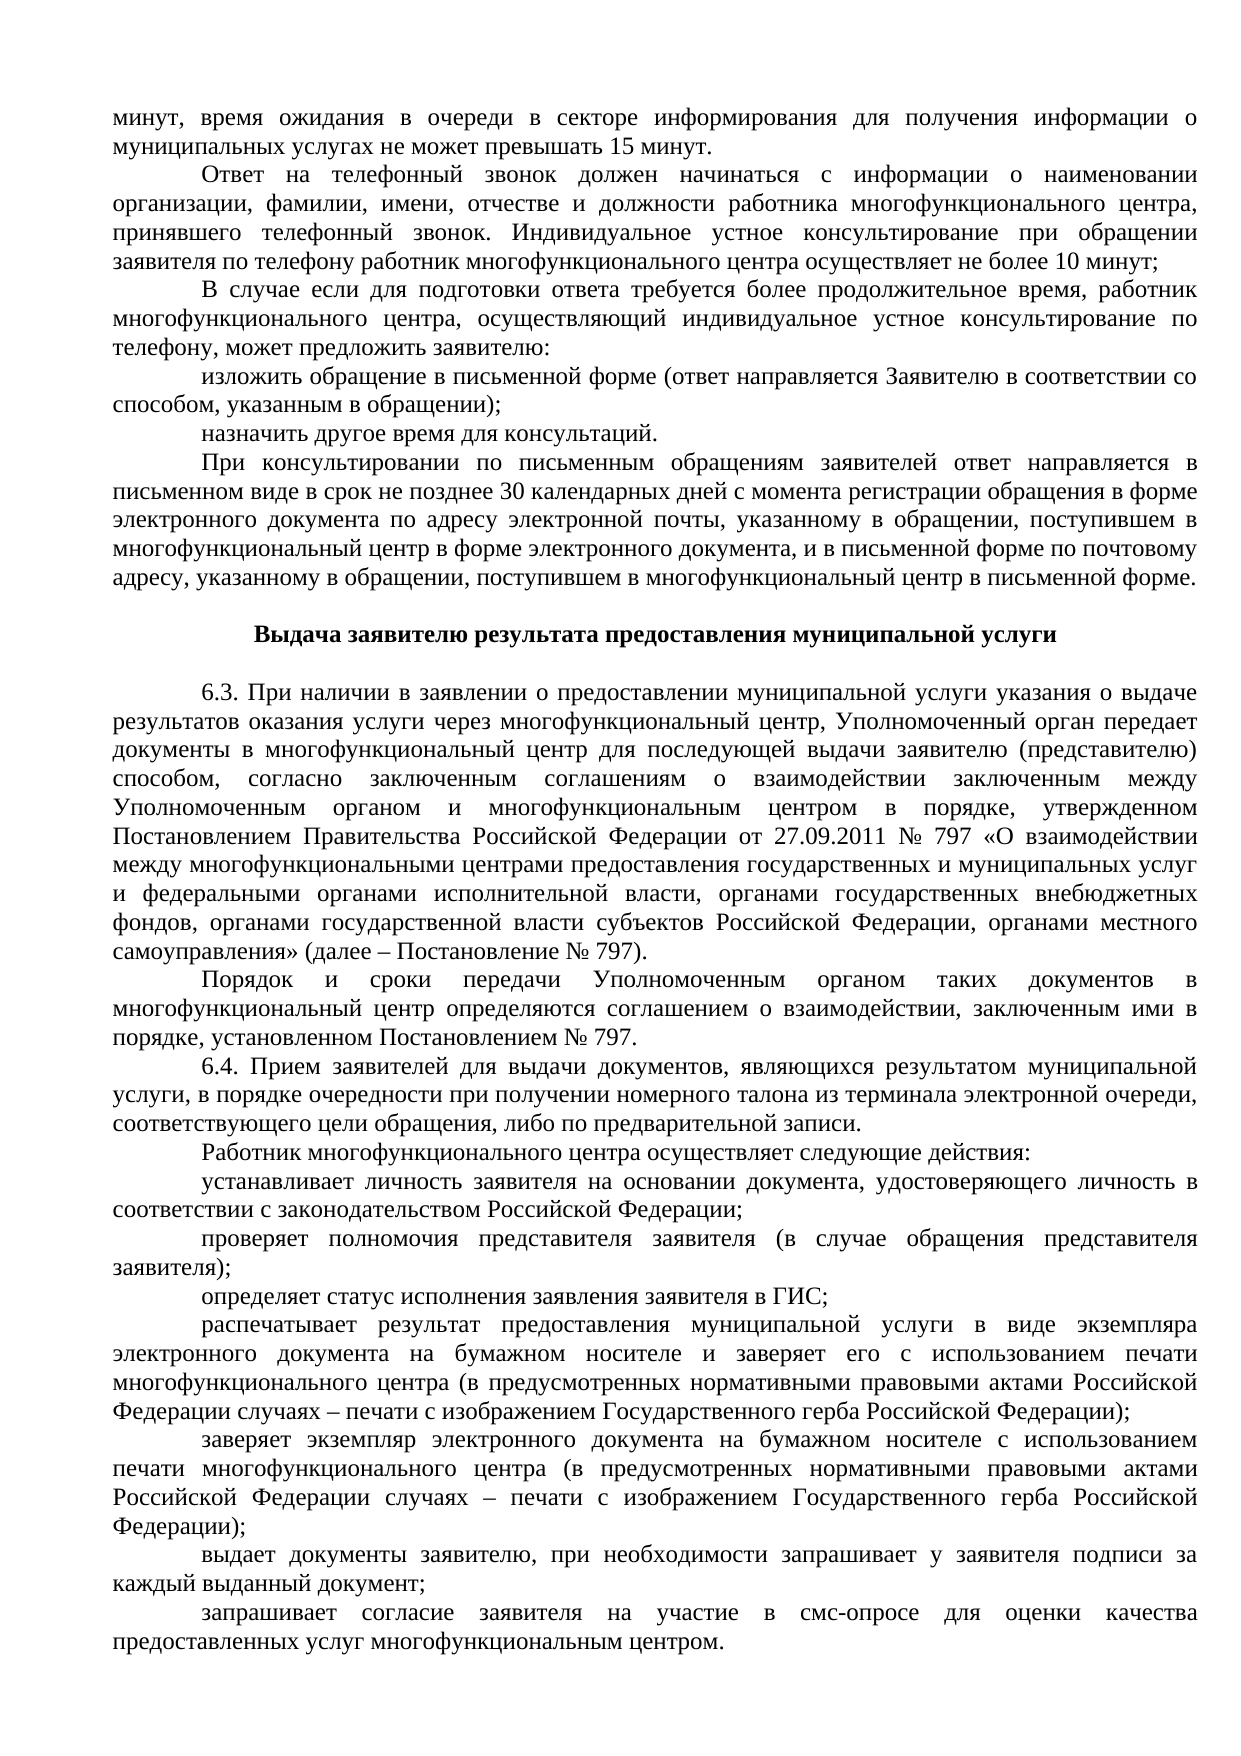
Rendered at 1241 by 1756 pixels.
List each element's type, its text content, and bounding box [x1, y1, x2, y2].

text выдает документы заявителю, при необходимости запрашивает у заявителя подписи за каждый выданный документ; [112, 1539, 1198, 1597]
text При консультировании по письменным обращениям заявителей ответ направляется в письменном виде в срок не позднее 30 календарных дней с момента регистрации обращения в форме электронного документа по адресу электронной почты, указанному в обращении, поступившем в многофункциональный центр в форме электронного документа, и в письменной форме по почтовому адресу, указанному в обращении, поступившем в многофункциональный центр в письменной форме. [112, 447, 1198, 591]
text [112, 102, 1198, 159]
text назначить другое время для консультаций. [112, 418, 1198, 447]
text изложить обращение в письменной форме (ответ направляется Заявителю в соответствии со способом, указанным в обращении); [112, 361, 1198, 418]
text Ответ на телефонный звонок должен начинаться с информации о наименовании организации, фамилии, имени, отчестве и должности работника многофункционального центра, принявшего телефонный звонок. Индивидуальное устное консультирование при обращении заявителя по телефону работник многофункционального центра осуществляет не более 10 минут; [112, 159, 1198, 274]
text запрашивает согласие заявителя на участие в смс-опросе для оценки качества предоставленных услуг многофункциональным центром. [112, 1597, 1198, 1654]
text 6.4. Прием заявителей для выдачи документов, являющихся результатом муниципальной услуги, в порядке очередности при получении номерного талона из терминала электронной очереди, соответствующего цели обращения, либо по предварительной записи. [112, 1051, 1198, 1137]
text Выдача заявителю результата предоставления муниципальной услуги [112, 619, 1198, 648]
text распечатывает результат предоставления муниципальной услуги в виде экземпляра электронного документа на бумажном носителе и заверяет его с использованием печати многофункционального центра (в предусмотренных нормативными правовыми актами Российской Федерации случаях – печати с изображением Государственного герба Российской Федерации); [112, 1309, 1198, 1424]
text проверяет полномочия представителя заявителя (в случае обращения представителя заявителя); [112, 1223, 1198, 1281]
text В случае если для подготовки ответа требуется более продолжительное время, работник многофункционального центра, осуществляющий индивидуальное устное консультирование по телефону, может предложить заявителю: [112, 274, 1198, 361]
text Работник многофункционального центра осуществляет следующие действия: [112, 1137, 1198, 1166]
text устанавливает личность заявителя на основании документа, удостоверяющего личность в соответствии с законодательством Российской Федерации; [112, 1166, 1198, 1223]
text Порядок и сроки передачи Уполномоченным органом таких документов в многофункциональный центр определяются соглашением о взаимодействии, заключенным ими в порядке, установленном Постановлением № 797. [112, 964, 1198, 1051]
text определяет статус исполнения заявления заявителя в ГИС; [112, 1281, 1198, 1309]
text 6.3. При наличии в заявлении о предоставлении муниципальной услуги указания о выдаче результатов оказания услуги через многофункциональный центр, Уполномоченный орган передает документы в многофункциональный центр для последующей выдачи заявителю (представителю) способом, согласно заключенным соглашениям о взаимодействии заключенным между Уполномоченным органом и многофункциональным центром в порядке, утвержденном Постановлением Правительства Российской Федерации от 27.09.2011 № 797 «О взаимодействии между многофункциональными центрами предоставления государственных и муниципальных услуг и федеральными органами исполнительной власти, органами государственных внебюджетных фондов, органами государственной власти субъектов Российской Федерации, органами местного самоуправления» (далее – Постановление № 797). [112, 677, 1198, 964]
text заверяет экземпляр электронного документа на бумажном носителе с использованием печати многофункционального центра (в предусмотренных нормативными правовыми актами Российской Федерации случаях – печати с изображением Государственного герба Российской Федерации); [112, 1424, 1198, 1539]
